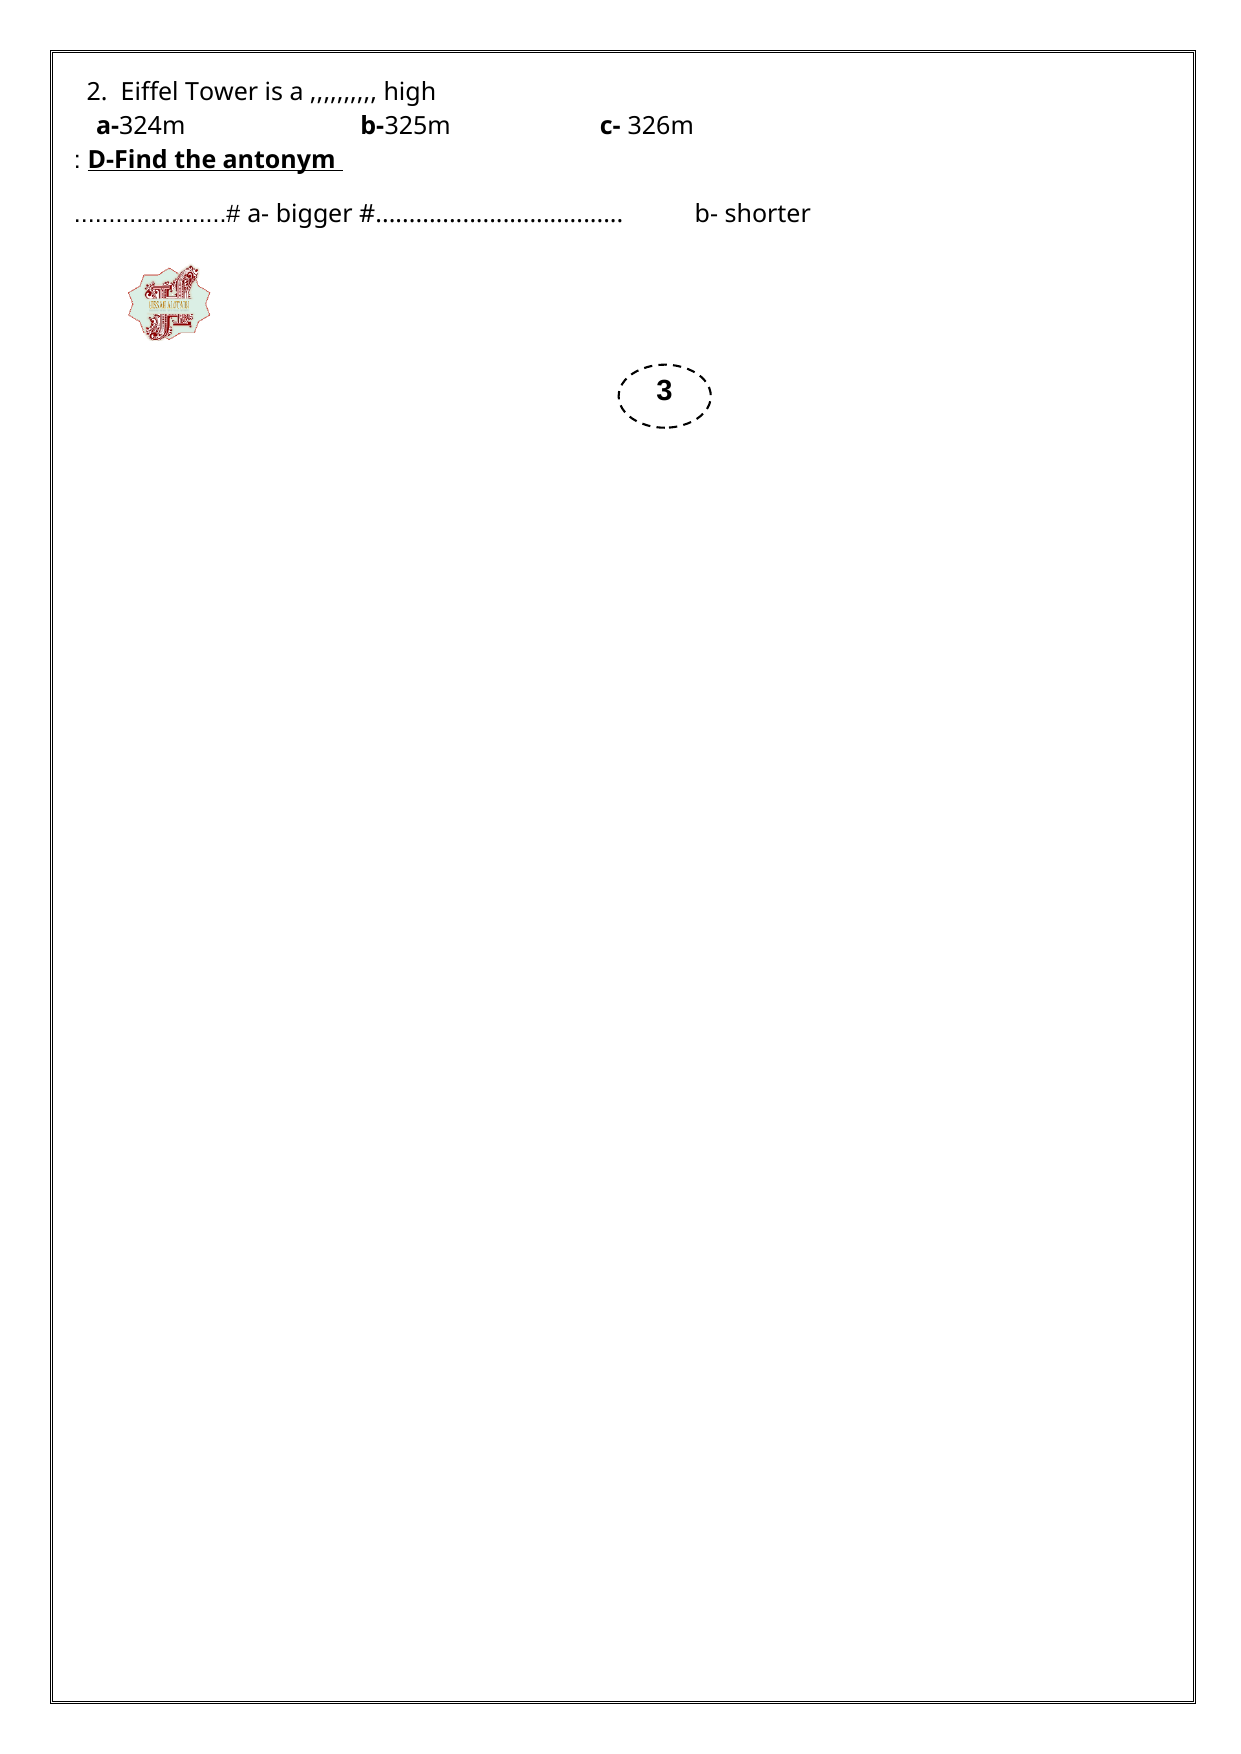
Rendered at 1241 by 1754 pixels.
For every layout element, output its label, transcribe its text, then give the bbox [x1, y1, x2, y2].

text 2. Eiffel Tower is a ,,,,,,,,,, high [53, 74, 1193, 108]
picture [127, 263, 211, 341]
text a- bigger #..................................... b- shorter #...................... [74, 195, 1193, 229]
list a-324m b-325m c- 326m [53, 108, 1193, 142]
text D-Find the antonym : [74, 142, 1193, 176]
